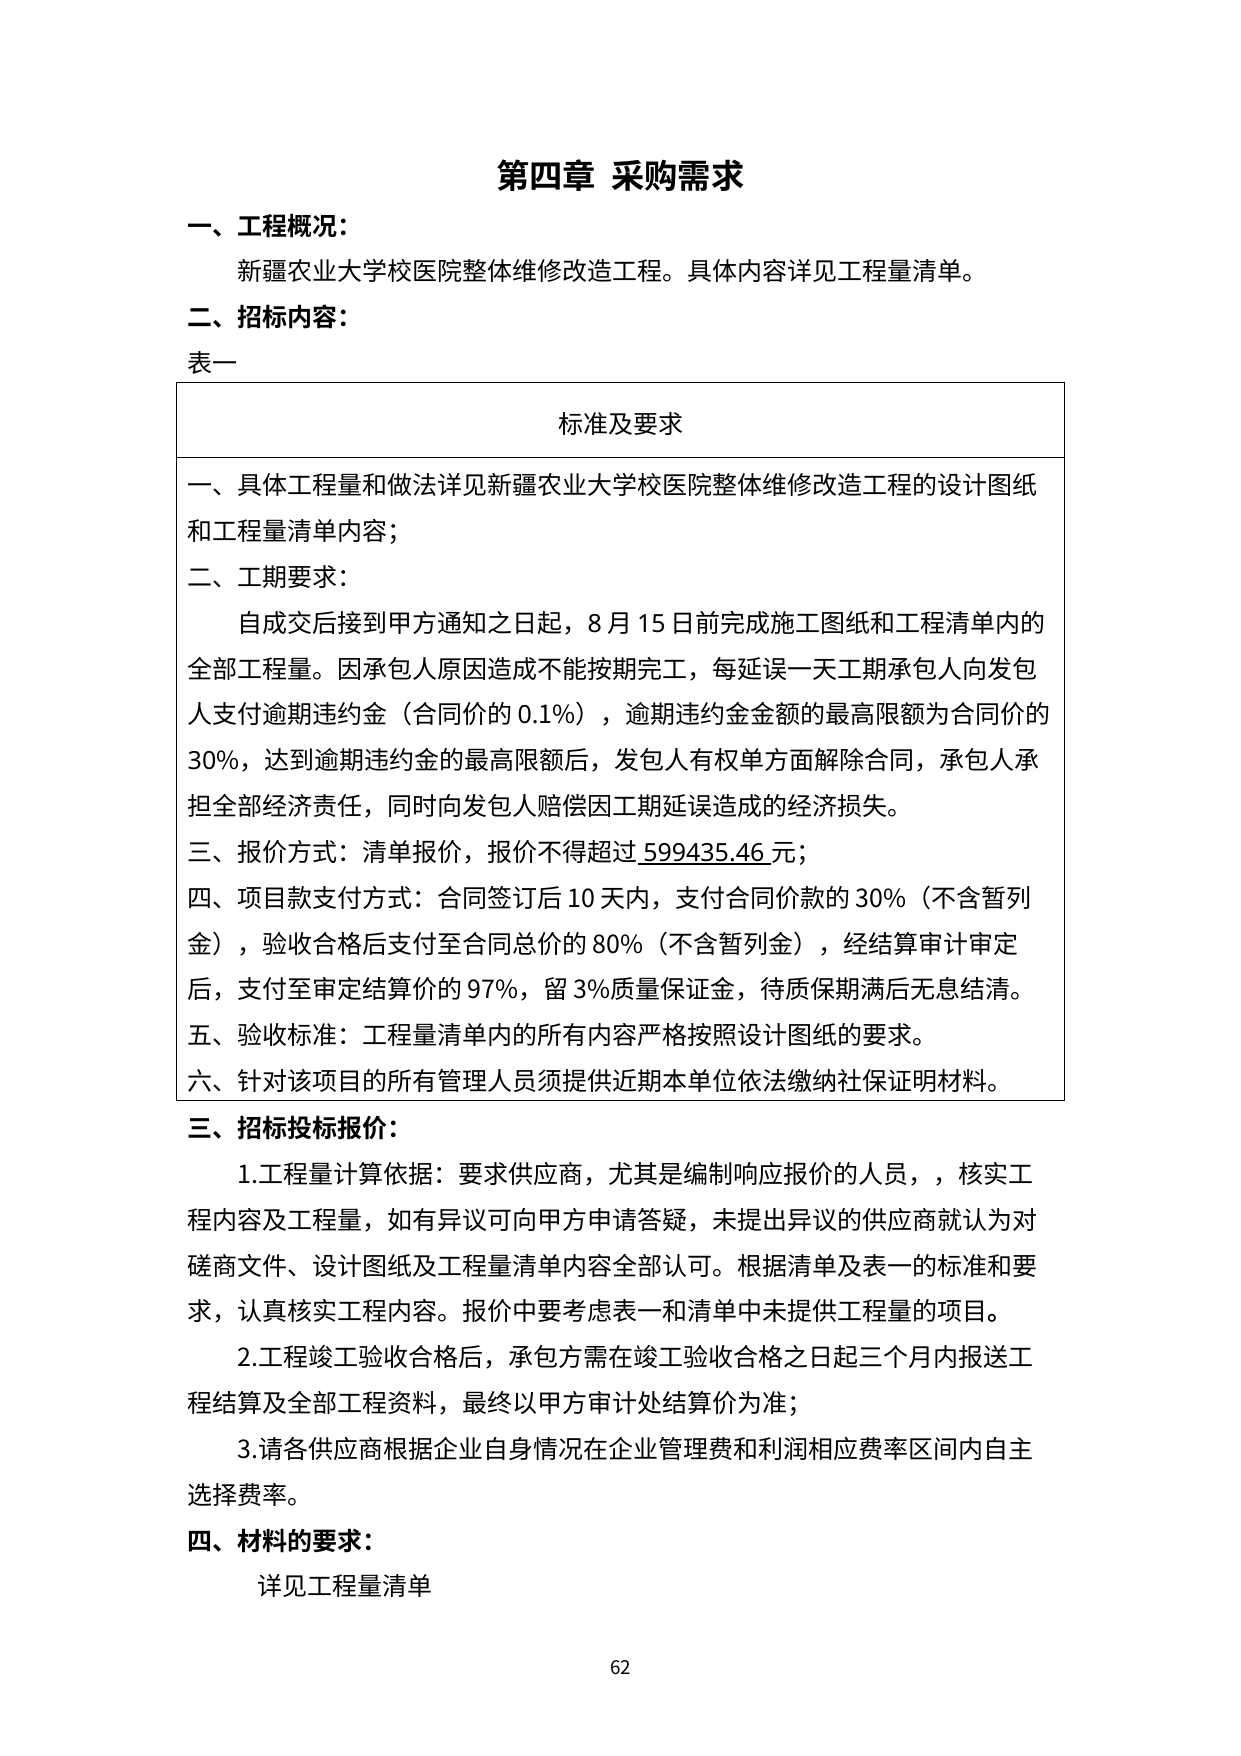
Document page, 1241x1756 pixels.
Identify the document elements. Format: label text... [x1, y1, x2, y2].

text 详见工程量清单 [187, 1559, 1053, 1605]
text 2.工程竣工验收合格后，承包方需在竣工验收合格之日起三个月内报送工程结算及全部工程资料，最终以甲方审计处结算价为准； [187, 1330, 1053, 1422]
text 3.请各供应商根据企业自身情况在企业管理费和利润相应费率区间内自主选择费率。 [187, 1422, 1053, 1513]
text 四、材料的要求： [187, 1513, 1053, 1559]
text 二、招标内容： [187, 290, 1053, 336]
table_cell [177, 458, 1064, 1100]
text 第四章 采购需求 [187, 150, 1053, 198]
text 表一 [187, 336, 1053, 382]
text 1.工程量计算依据：要求供应商，尤其是编制响应报价的人员，，核实工程内容及工程量，如有异议可向甲方申请答疑，未提出异议的供应商就认为对磋商文件、设计图纸及工程量清单内容全部认可。根据清单及表一的标准和要求，认真核实工程内容。报价中要考虑表一和清单中未提供工程量的项目。 [187, 1147, 1053, 1330]
text 新疆农业大学校医院整体维修改造工程。具体内容详见工程量清单。 [187, 244, 1053, 290]
text 一、工程概况： [187, 198, 1053, 244]
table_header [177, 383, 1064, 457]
text 三、招标投标报价： [187, 1101, 1053, 1147]
